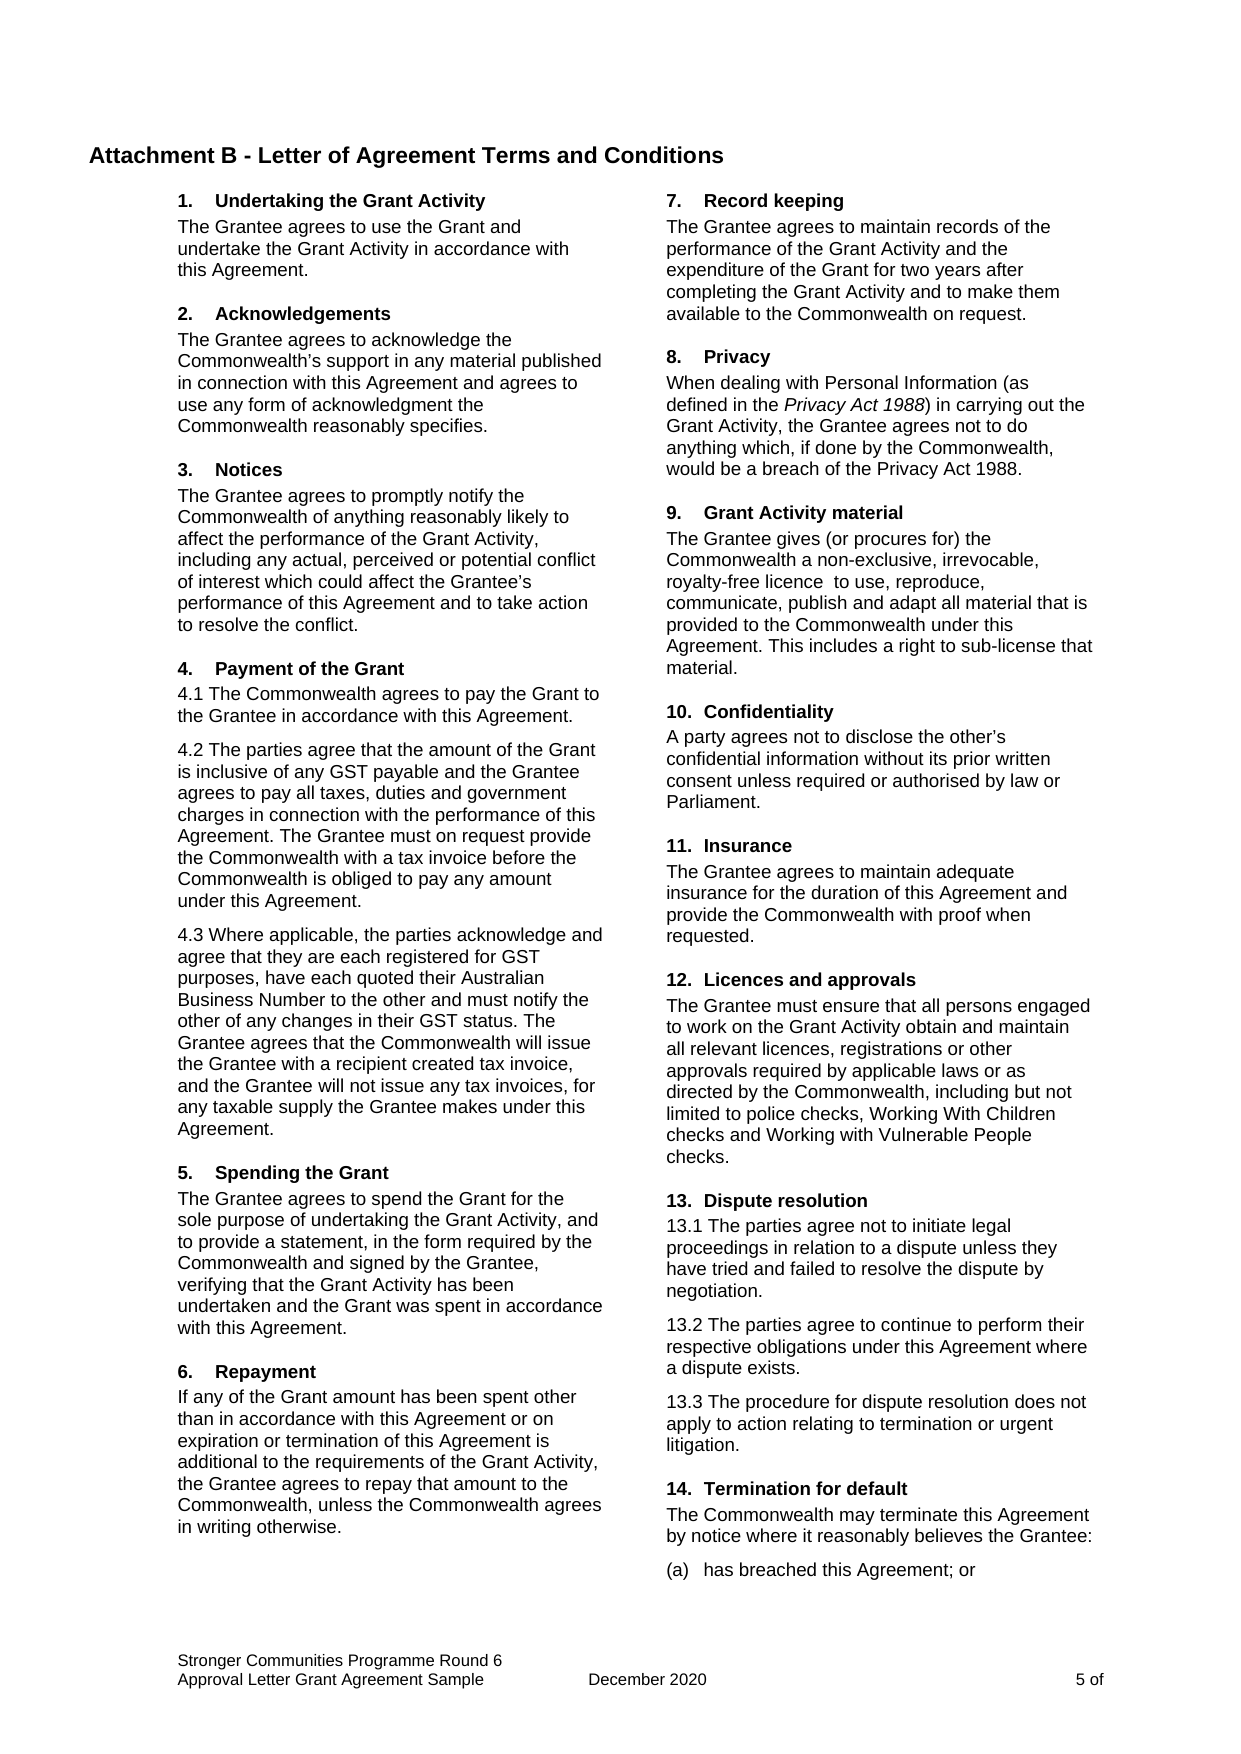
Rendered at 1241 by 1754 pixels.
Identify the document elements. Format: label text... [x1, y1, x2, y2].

subtitle Insurance [666, 831, 1092, 856]
text 4.3 Where applicable, the parties acknowledge and agree that they are each registered for GST purposes, have each quoted their Australian Business Number to the other and must notify the other of any changes in their GST status. The Grantee agrees that the Commonwealth will issue the Grantee with a recipient created tax invoice, and the Grantee will not issue any tax invoices, for any taxable supply the Grantee makes under this Agreement. [177, 924, 603, 1139]
text The Grantee agrees to use the Grant and undertake the Grant Activity in accordance with this Agreement. [177, 216, 603, 281]
subtitle Notices [177, 455, 603, 480]
text The Grantee gives (or procures for) the Commonwealth a non-exclusive, irrevocable, royalty-free licence to use, reproduce, communicate, publish and adapt all material that is provided to the Commonwealth under this Agreement. This includes a right to sub-license that material. [666, 527, 1092, 678]
subtitle Privacy [666, 343, 1092, 368]
subtitle Payment of the Grant [177, 654, 603, 679]
subtitle Grant Activity material [666, 498, 1092, 523]
text The Grantee agrees to maintain records of the performance of the Grant Activity and the expenditure of the Grant for two years after completing the Grant Activity and to make them available to the Commonwealth on request. [666, 216, 1092, 324]
subtitle Record keeping [666, 187, 1092, 212]
text 4.2 The parties agree that the amount of the Grant is inclusive of any GST payable and the Grantee agrees to pay all taxes, duties and government charges in connection with the performance of this Agreement. The Grantee must on request provide the Commonwealth with a tax invoice before the Commonwealth is obliged to pay any amount under this Agreement. [177, 739, 603, 911]
text 13.2 The parties agree to continue to perform their respective obligations under this Agreement where a dispute exists. [666, 1314, 1092, 1378]
text The Grantee agrees to promptly notify the Commonwealth of anything reasonably likely to affect the performance of the Grant Activity, including any actual, perceived or potential conflict of interest which could affect the Grantee’s performance of this Agreement and to take action to resolve the conflict. [177, 484, 603, 635]
text When dealing with Personal Information (as defined in the Privacy Act 1988) in carrying out the Grant Activity, the Grantee agrees not to do anything which, if done by the Commonwealth, would be a breach of the Privacy Act 1988. [666, 372, 1092, 479]
subtitle Attachment B - Letter of Agreement Terms and Conditions [88, 139, 1092, 168]
text The Grantee agrees to spend the Grant for the sole purpose of undertaking the Grant Activity, and to provide a statement, in the form required by the Commonwealth and signed by the Grantee, verifying that the Grant Activity has been undertaken and the Grant was spent in accordance with this Agreement. [177, 1187, 603, 1338]
subtitle Termination for default [666, 1474, 1092, 1499]
text 13.1 The parties agree not to initiate legal proceedings in relation to a dispute unless they have tried and failed to resolve the dispute by negotiation. [666, 1215, 1092, 1301]
subtitle Licences and approvals [666, 966, 1092, 991]
subtitle Undertaking the Grant Activity [177, 187, 603, 212]
subtitle Confidentiality [666, 697, 1092, 722]
text The Grantee agrees to acknowledge the Commonwealth’s support in any material published in connection with this Agreement and agrees to use any form of acknowledgment the Commonwealth reasonably specifies. [177, 329, 603, 436]
subtitle Spending the Grant [177, 1158, 603, 1183]
text A party agrees not to disclose the other’s confidential information without its prior written consent unless required or authorised by law or Parliament. [666, 726, 1092, 813]
list has breached this Agreement; or [666, 1559, 1092, 1581]
text 4.1 The Commonwealth agrees to pay the Grant to the Grantee in accordance with this Agreement. [177, 683, 603, 726]
subtitle Repayment [177, 1357, 603, 1382]
text If any of the Grant amount has been spent other than in accordance with this Agreement or on expiration or termination of this Agreement is additional to the requirements of the Grant Activity, the Grantee agrees to repay that amount to the Commonwealth, unless the Commonwealth agrees in writing otherwise. [177, 1386, 603, 1537]
text The Commonwealth may terminate this Agreement by notice where it reasonably believes the Grantee: [666, 1504, 1092, 1547]
text The Grantee agrees to maintain adequate insurance for the duration of this Agreement and provide the Commonwealth with proof when requested. [666, 861, 1092, 947]
text The Grantee must ensure that all persons engaged to work on the Grant Activity obtain and maintain all relevant licences, registrations or other approvals required by applicable laws or as directed by the Commonwealth, including but not limited to police checks, Working With Children checks and Working with Vulnerable People checks. [666, 995, 1092, 1167]
subtitle Acknowledgements [177, 299, 603, 324]
subtitle Dispute resolution [666, 1186, 1092, 1211]
text 13.3 The procedure for dispute resolution does not apply to action relating to termination or urgent litigation. [666, 1391, 1092, 1456]
